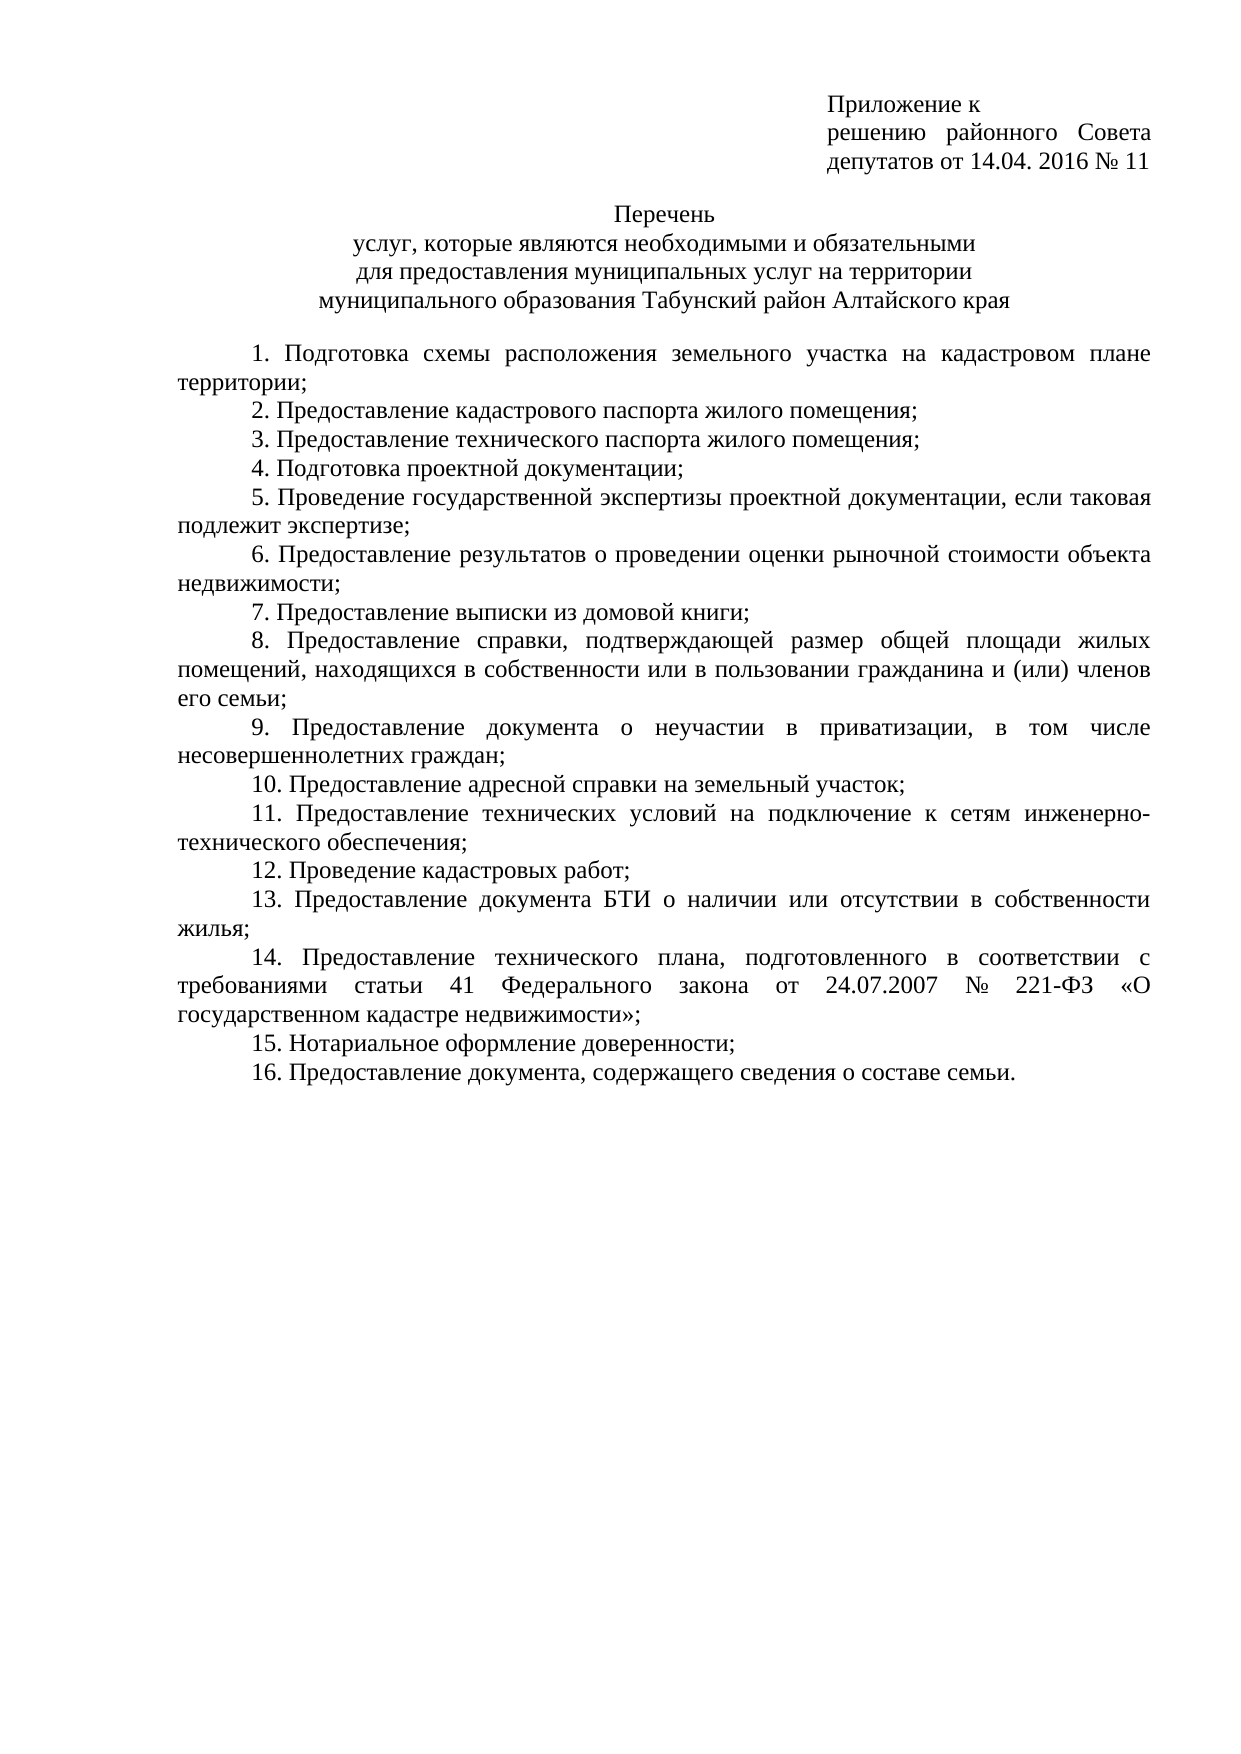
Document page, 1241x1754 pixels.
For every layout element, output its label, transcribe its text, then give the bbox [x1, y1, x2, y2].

text 16. Предоставление документа, содержащего сведения о составе семьи. [177, 1057, 1152, 1085]
text 10. Предоставление адресной справки на земельный участок; [177, 769, 1152, 798]
text Приложение к [827, 89, 1152, 117]
text 15. Нотариальное оформление доверенности; [177, 1028, 1152, 1057]
title для предоставления муниципальных услуг на территории [177, 256, 1152, 285]
text муниципального образования Табунский район Алтайского края [177, 285, 1152, 314]
text 9. Предоставление документа о неучастии в приватизации, в том числе несовершеннолетних граждан; [177, 712, 1152, 769]
text 14. Предоставление технического плана, подготовленного в соответствии с требованиями статьи 41 Федерального закона от 24.07.2007 № 221-ФЗ «О государственном кадастре недвижимости»; [177, 942, 1152, 1028]
text 6. Предоставление результатов о проведении оценки рыночной стоимости объекта недвижимости; [177, 539, 1152, 597]
text 3. Предоставление технического паспорта жилого помещения; [177, 424, 1152, 453]
text 1. Подготовка схемы расположения земельного участка на кадастровом плане территории; [177, 338, 1152, 395]
text 7. Предоставление выписки из домовой книги; [177, 597, 1152, 625]
text 12. Проведение кадастровых работ; [177, 855, 1152, 884]
text 4. Подготовка проектной документации; [177, 453, 1152, 482]
text 5. Проведение государственной экспертизы проектной документации, если таковая подлежит экспертизе; [177, 482, 1152, 539]
title Перечень [177, 199, 1152, 228]
title услуг, которые являются необходимыми и обязательными [177, 228, 1152, 256]
text 2. Предоставление кадастрового паспорта жилого помещения; [177, 395, 1152, 424]
text 13. Предоставление документа БТИ о наличии или отсутствии в собственности жилья; [177, 884, 1152, 942]
text 11. Предоставление технических условий на подключение к сетям инженерно-технического обеспечения; [177, 798, 1152, 855]
text решению районного Совета депутатов от 14.04. 2016 № 11 [827, 117, 1152, 175]
text 8. Предоставление справки, подтверждающей размер общей площади жилых помещений, находящихся в собственности или в пользовании гражданина и (или) членов его семьи; [177, 625, 1152, 712]
